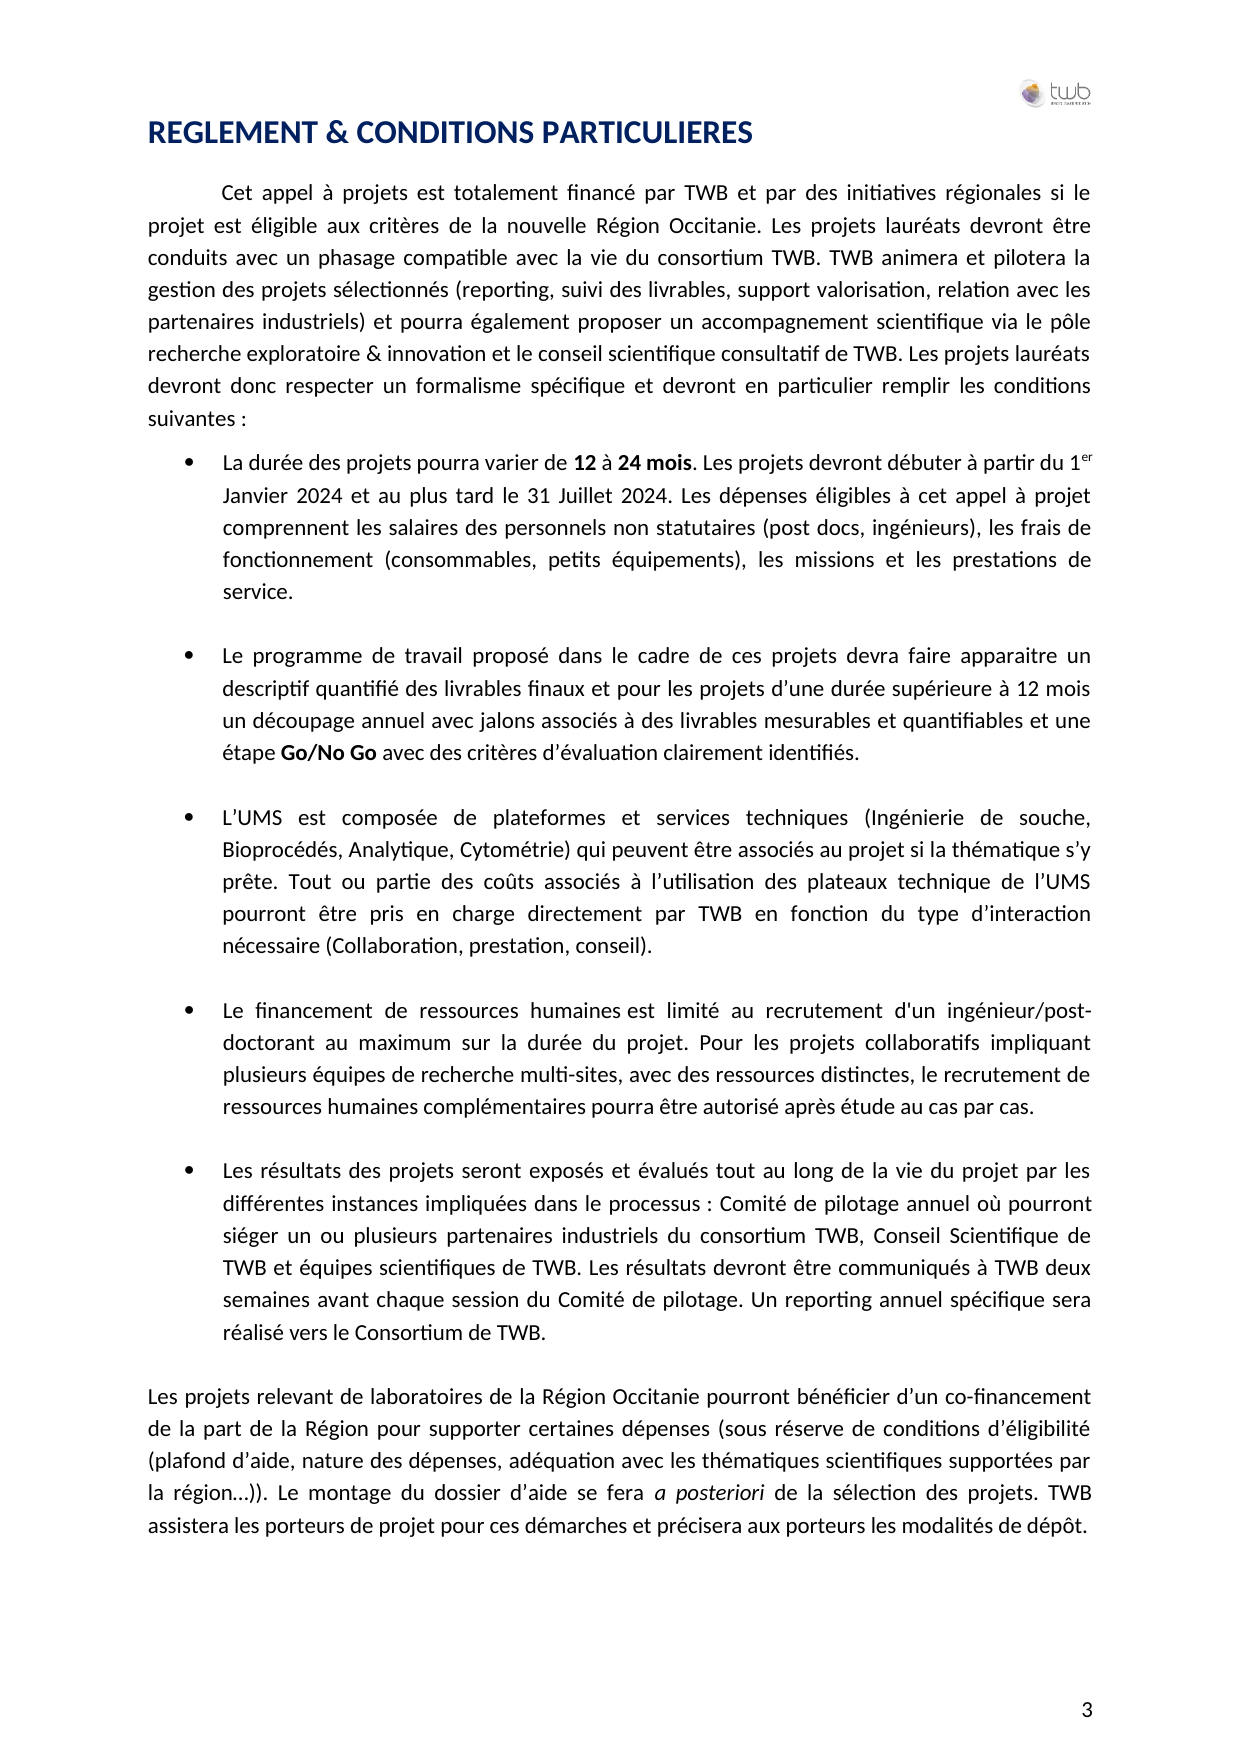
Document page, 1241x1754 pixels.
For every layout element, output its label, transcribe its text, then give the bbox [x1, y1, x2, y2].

text Cet appel à projets est totalement financé par TWB et par des initiatives régionales si le projet est éligible aux critères de la nouvelle Région Occitanie. Les projets lauréats devront être conduits avec un phasage compatible avec la vie du consortium TWB. TWB animera et pilotera la gestion des projets sélectionnés (reporting, suivi des livrables, support valorisation, relation avec les partenaires industriels) et pourra également proposer un accompagnement scientifique via le pôle recherche exploratoire & innovation et le conseil scientifique consultatif de TWB. Les projets lauréats devront donc respecter un formalisme spécifique et devront en particulier remplir les conditions suivantes : [148, 178, 1093, 432]
text Les projets relevant de laboratoires de la Région Occitanie pourront bénéficier d’un co-financement de la part de la Région pour supporter certaines dépenses (sous réserve de conditions d’éligibilité (plafond d’aide, nature des dépenses, adéquation avec les thématiques scientifiques supportées par la région…)). Le montage du dossier d’aide se fera a posteriori de la sélection des projets. TWB assistera les porteurs de projet pour ces démarches et précisera aux porteurs les modalités de dépôt. [148, 1382, 1093, 1539]
list Le programme de travail proposé dans le cadre de ces projets devra faire apparaitre un descriptif quantifié des livrables finaux et pour les projets d’une durée supérieure à 12 mois un découpage annuel avec jalons associés à des livrables mesurables et quantifiables et une étape Go/No Go avec des critères d’évaluation clairement identifiés. [185, 642, 1093, 766]
text REGLEMENT & CONDITIONS PARTICULIERES [148, 111, 1093, 152]
picture [1015, 76, 1093, 111]
list Les résultats des projets seront exposés et évalués tout au long de la vie du projet par les différentes instances impliquées dans le processus : Comité de pilotage annuel où pourront siéger un ou plusieurs partenaires industriels du consortium TWB, Conseil Scientifique de TWB et équipes scientifiques de TWB. Les résultats devront être communiqués à TWB deux semaines avant chaque session du Comité de pilotage. Un reporting annuel spécifique sera réalisé vers le Consortium de TWB. [185, 1157, 1093, 1346]
list L’UMS est composée de plateformes et services techniques (Ingénierie de souche, Bioprocédés, Analytique, Cytométrie) qui peuvent être associés au projet si la thématique s’y prête. Tout ou partie des coûts associés à l’utilisation des plateaux technique de l’UMS pourront être pris en charge directement par TWB en fonction du type d’interaction nécessaire (Collaboration, prestation, conseil). [185, 803, 1093, 959]
list Le financement de ressources humaines est limité au recrutement d'un ingénieur/post-doctorant au maximum sur la durée du projet. Pour les projets collaboratifs impliquant plusieurs équipes de recherche multi-sites, avec des ressources distinctes, le recrutement de ressources humaines complémentaires pourra être autorisé après étude au cas par cas. [185, 996, 1093, 1120]
list La durée des projets pourra varier de 12 à 24 mois. Les projets devront débuter à partir du 1er Janvier 2024 et au plus tard le 31 Juillet 2024. Les dépenses éligibles à cet appel à projet comprennent les salaires des personnels non statutaires (post docs, ingénieurs), les frais de fonctionnement (consommables, petits équipements), les missions et les prestations de service. [185, 448, 1093, 605]
